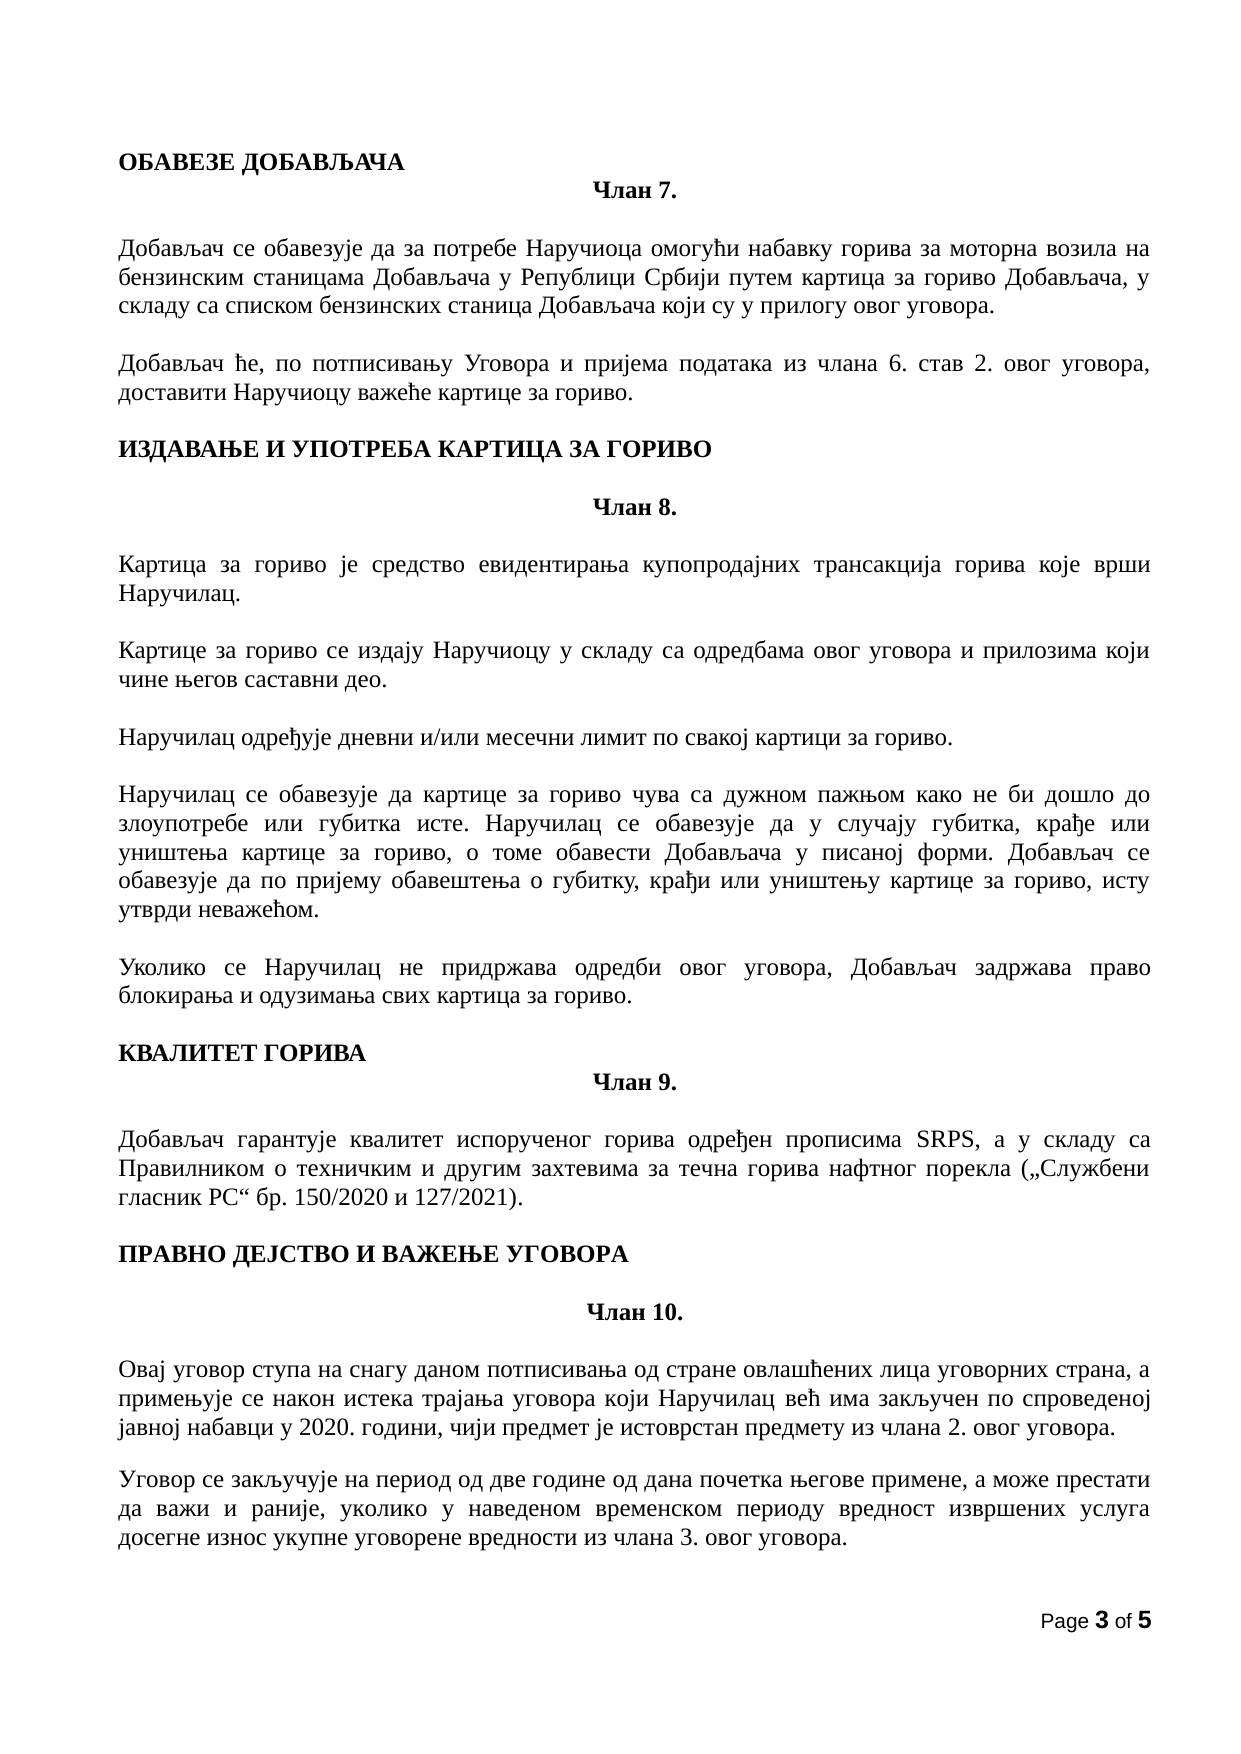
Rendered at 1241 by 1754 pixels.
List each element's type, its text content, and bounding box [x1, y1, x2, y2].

text ИЗДАВАЊЕ И УПОТРЕБА КАРТИЦА ЗА ГОРИВО [118, 434, 1152, 463]
text Картице за гориво се издају Наручиоцу у складу са одредбама овог уговора и прилозима који чине његов саставни део. [118, 636, 1152, 693]
text ОБАВЕЗЕ ДОБАВЉАЧА [118, 147, 1152, 176]
text ПРАВНО ДЕЈСТВО И ВАЖЕЊЕ УГОВОРА [118, 1239, 1152, 1268]
text Добављач гарантује квалитет испорученог горива одређен прописима SRPS, а у складу са Правилником о техничким и другим захтевима за течна горива нафтног порекла („Службени гласник РС“ бр. 150/2020 и 127/2021). [118, 1124, 1152, 1211]
text Добављач ће, по потписивању Уговора и пријема података из члана 6. став 2. овог уговора, доставити Наручиоцу важеће картице за гориво. [118, 348, 1152, 406]
text Овај уговор ступа на снагу даном потписивања од стране овлашћених лица уговорних страна, а примењује се након истека трајања уговора који Наручилац већ има закључен по спроведеној јавној набавци у 2020. години, чији предмет је истоврстан предмету из члана 2. овог уговора. [118, 1354, 1152, 1441]
text Члан 7. [118, 176, 1152, 204]
text Члан 8. [118, 492, 1152, 521]
text Члан 10. [118, 1297, 1152, 1326]
text Члан 9. [118, 1067, 1152, 1096]
text Наручилац се обавезује да картице за гориво чува са дужном пажњом како не би дошло до злоупотребе или губитка исте. Наручилац се обавезује да у случају губитка, крађе или уништења картице за гориво, о томе обавести Добављача у писаној форми. Добављач се обавезује да по пријему обавештења о губитку, крађи или уништењу картице за гориво, исту утврди неважећом. [118, 779, 1152, 923]
text Картица за гориво је средство евидентирања купопродајних трансакција горива које врши Наручилац. [118, 549, 1152, 607]
text Уговор се закључује на период од две године од дана почетка његове примене, а може престати да важи и раније, уколико у наведеном временском периоду вредност извршених услуга досегне износ укупне уговорене вредности из члана 3. овог уговора. [118, 1464, 1152, 1551]
text КВАЛИТЕТ ГОРИВА [118, 1038, 1152, 1067]
text Уколико се Наручилац не придржава одредби овог уговора, Добављач задржава право блокирања и одузимања свих картица за гориво. [118, 952, 1152, 1009]
text Наручилац одређује дневни и/или месечни лимит по свакој картици за гориво. [118, 722, 1152, 751]
text Добављач се обавезује да за потребе Наручиоца омогући набавку горива за моторна возила на бензинским станицама Добављача у Републици Србији путем картица за гориво Добављача, у складу са списком бензинских станица Добављача који су у прилогу овог уговора. [118, 233, 1152, 319]
